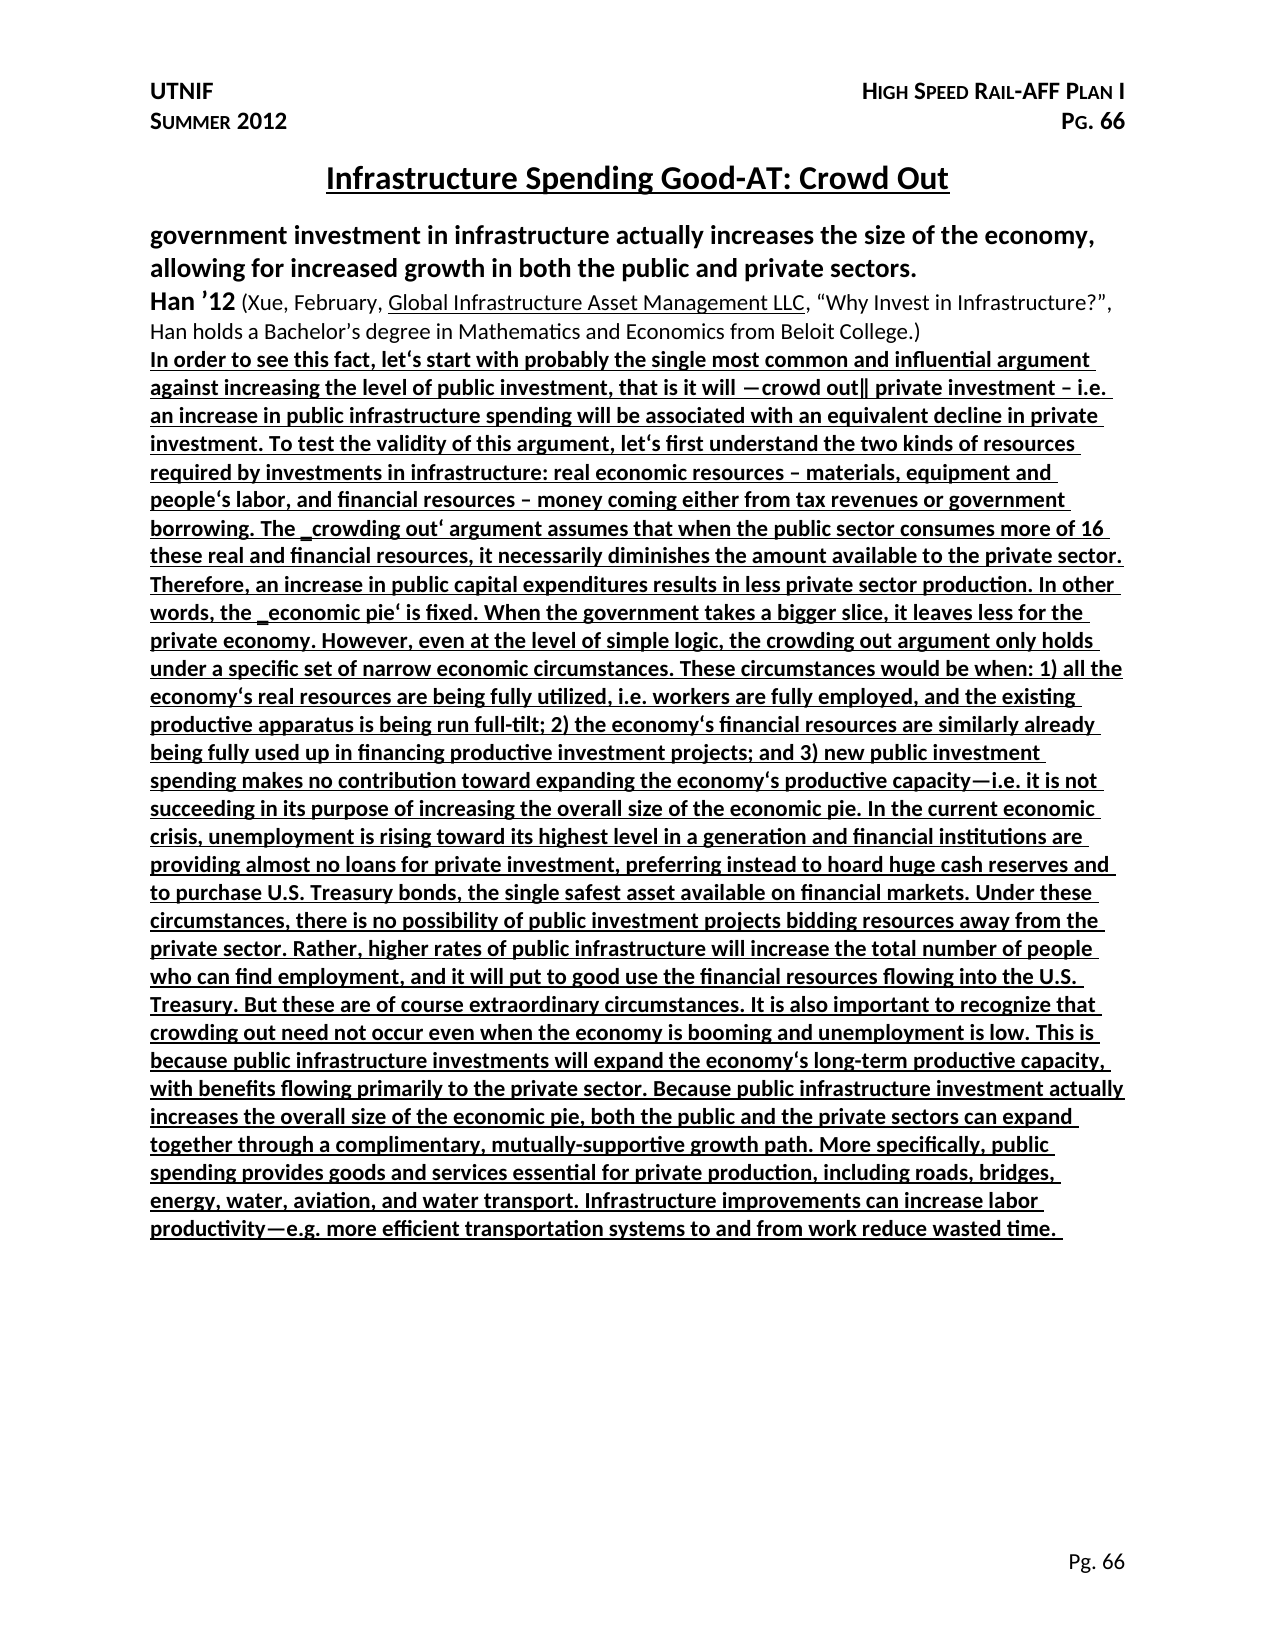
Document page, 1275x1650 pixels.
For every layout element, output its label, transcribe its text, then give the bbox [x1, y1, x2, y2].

text In order to see this fact, let‘s start with probably the single most common and influential argument against increasing the level of public investment, that is it will ―crowd out‖ private investment – i.e. an increase in public infrastructure spending will be associated with an equivalent decline in private investment. To test the validity of this argument, let‘s first understand the two kinds of resources required by investments in infrastructure: real economic resources – materials, equipment and people‘s labor, and financial resources – money coming either from tax revenues or government borrowing. The ‗crowding out‘ argument assumes that when the public sector consumes more of 16 these real and financial resources, it necessarily diminishes the amount available to the private sector. Therefore, an increase in public capital expenditures results in less private sector production. In other words, the ‗economic pie‘ is fixed. When the government takes a bigger slice, it leaves less for the private economy. However, even at the level of simple logic, the crowding out argument only holds under a specific set of narrow economic circumstances. These circumstances would be when: 1) all the economy‘s real resources are being fully utilized, i.e. workers are fully employed, and the existing productive apparatus is being run full-tilt; 2) the economy‘s financial resources are similarly already being fully used up in financing productive investment projects; and 3) new public investment spending makes no contribution toward expanding the economy‘s productive capacity—i.e. it is not succeeding in its purpose of increasing the overall size of the economic pie. In the current economic crisis, unemployment is rising toward its highest level in a generation and financial institutions are providing almost no loans for private investment, preferring instead to hoard huge cash reserves and to purchase U.S. Treasury bonds, the single safest asset available on financial markets. Under these circumstances, there is no possibility of public investment projects bidding resources away from the private sector. Rather, higher rates of public infrastructure will increase the total number of people who can find employment, and it will put to good use the financial resources flowing into the U.S. Treasury. But these are of course extraordinary circumstances. It is also important to recognize that crowding out need not occur even when the economy is booming and unemployment is low. This is because public infrastructure investments will expand the economy‘s long-term productive capacity, with benefits flowing primarily to the private sector. Because public infrastructure investment actually increases the overall size of the economic pie, both the public and the private sectors can expand together through a complimentary, mutually-supportive growth path. More specifically, public spending provides goods and services essential for private production, including roads, bridges, energy, water, aviation, and water transport. Infrastructure improvements can increase labor productivity—e.g. more efficient transportation systems to and from work reduce wasted time. [150, 346, 1125, 1098]
text Han ’12 (Xue, February, Global Infrastructure Asset Management LLC, “Why Invest in Infrastructure?”, Han holds a Bachelor’s degree in Mathematics and Economics from Beloit College.) [150, 284, 1125, 346]
subtitle Infrastructure Spending Good-AT: Crowd Out [150, 157, 1125, 198]
subtitle government investment in infrastructure actually increases the size of the economy, allowing for increased growth in both the public and private sectors. [150, 218, 1125, 284]
